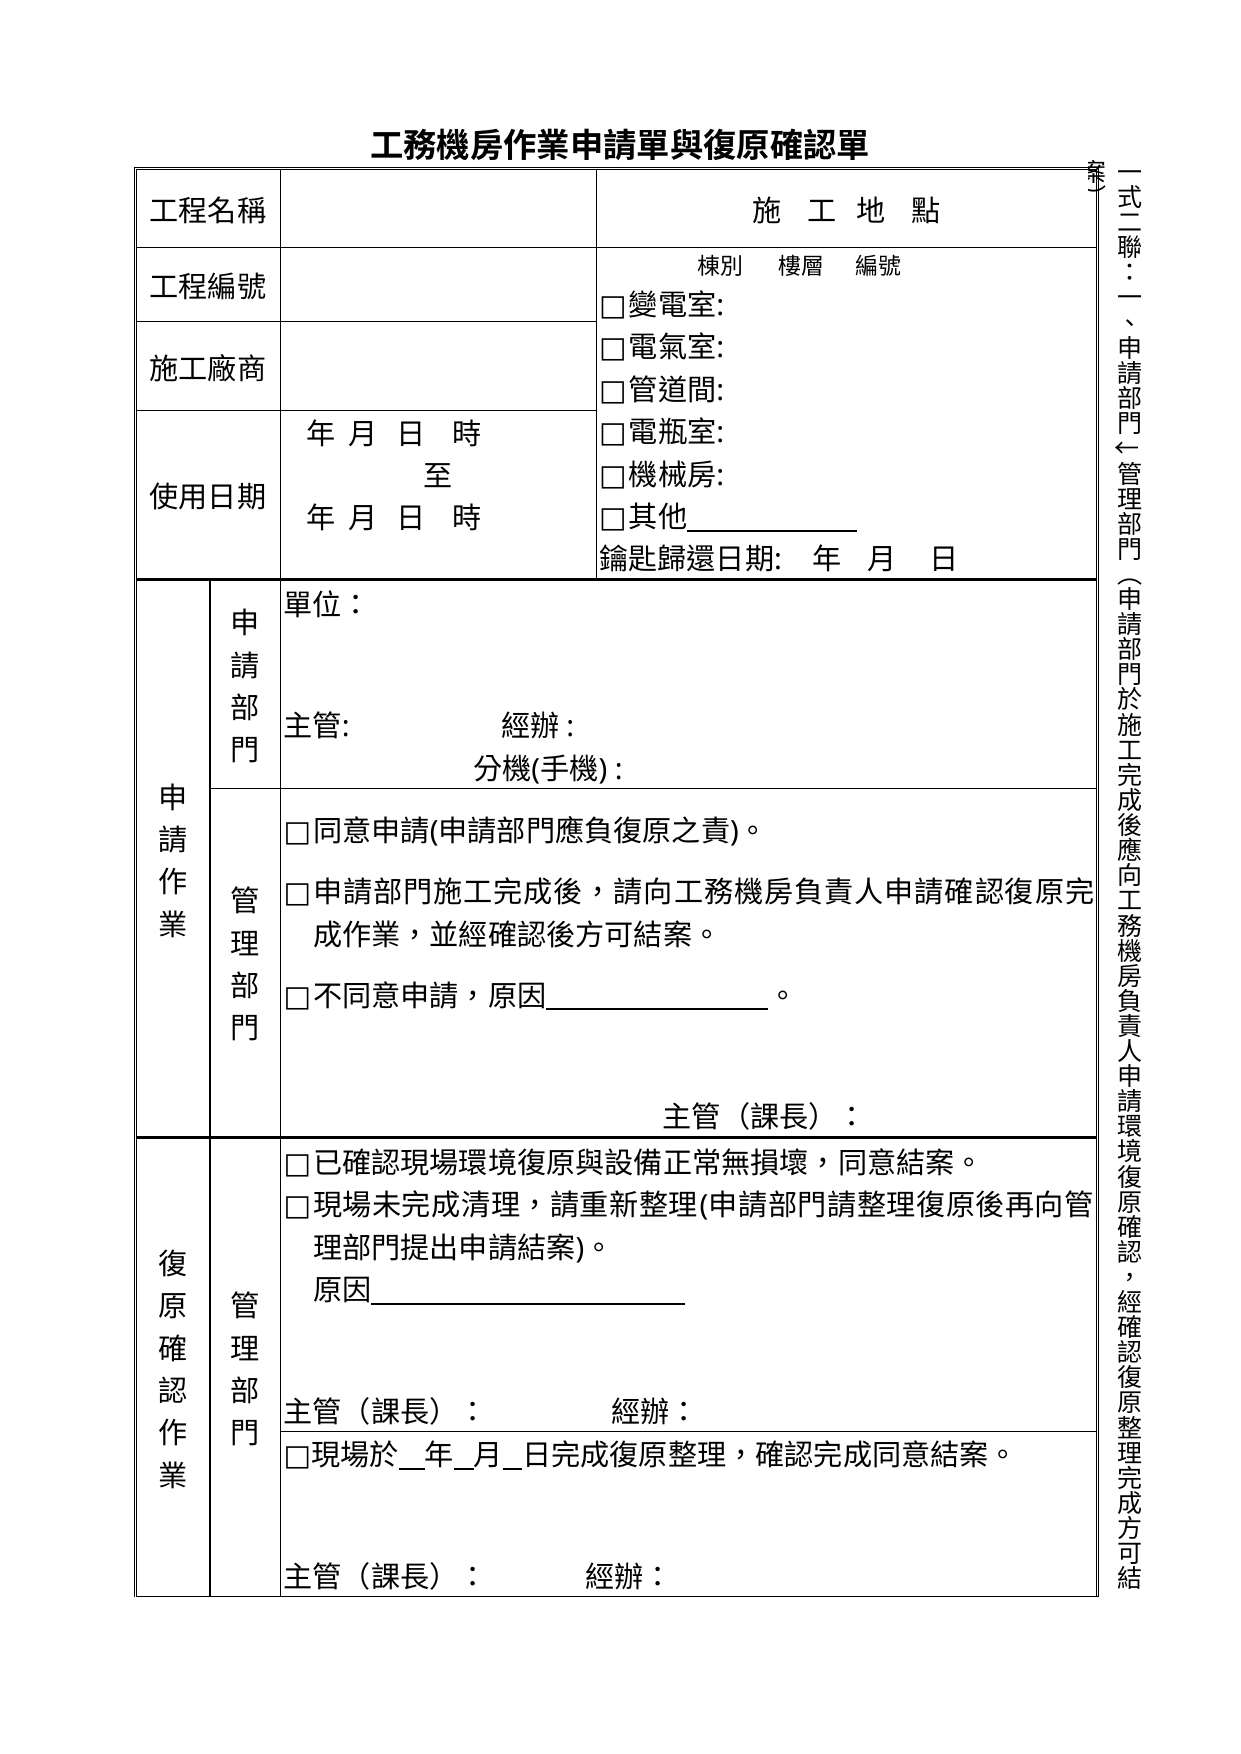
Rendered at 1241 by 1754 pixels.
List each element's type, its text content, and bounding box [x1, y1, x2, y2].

table_header 工程名稱 [137, 170, 280, 247]
table_cell 施工廠商 [137, 322, 280, 409]
table_cell [281, 322, 596, 409]
table_cell 年 月 日 時 至 年 月 日 時 [281, 411, 596, 578]
table_cell 已確認現場環境復原與設備正常無損壞，同意結案。 現場未完成清理，請重新整理(申請部門請整理復原後再向管理部門提出申請結案)。 原因 主管（課長）： 經辦： [281, 1139, 1096, 1431]
table_header [281, 170, 596, 247]
table_cell 管 理 部 門 [211, 1139, 280, 1596]
table_cell 單位： 主管: 經辦 : 分機(手機) : [281, 581, 1096, 788]
table_cell 申 請 部 門 [211, 581, 280, 788]
table_cell □現場於 年 月 日完成復原整理，確認完成同意結案。 主管（課長）： 經辦： [281, 1432, 1096, 1596]
table_cell 申 請 作 業 [137, 581, 209, 1136]
table_cell 同意申請(申請部門應負復原之責)。 申請部門施工完成後，請向工務機房負責人申請確認復原完成作業，並經確認後方可結案。 不同意申請，原因 。 主管（課長）： [281, 789, 1096, 1136]
table_cell 復 原 確 認 作 業 [137, 1139, 209, 1596]
table_header 施 工 地 點 [597, 170, 1096, 247]
table_cell 管 理 部 門 [211, 789, 280, 1136]
table_cell 使用日期 [137, 411, 280, 578]
text 工務機房作業申請單與復原確認單 [118, 119, 1122, 167]
table_cell 工程編號 [137, 248, 280, 321]
table_cell [281, 248, 596, 321]
table_cell 棟別 樓層 編號 變電室: 電氣室: 管道間: 電瓶室: 機械房: 其他 鑰匙歸還日期: 年 月 日 [597, 248, 1096, 578]
